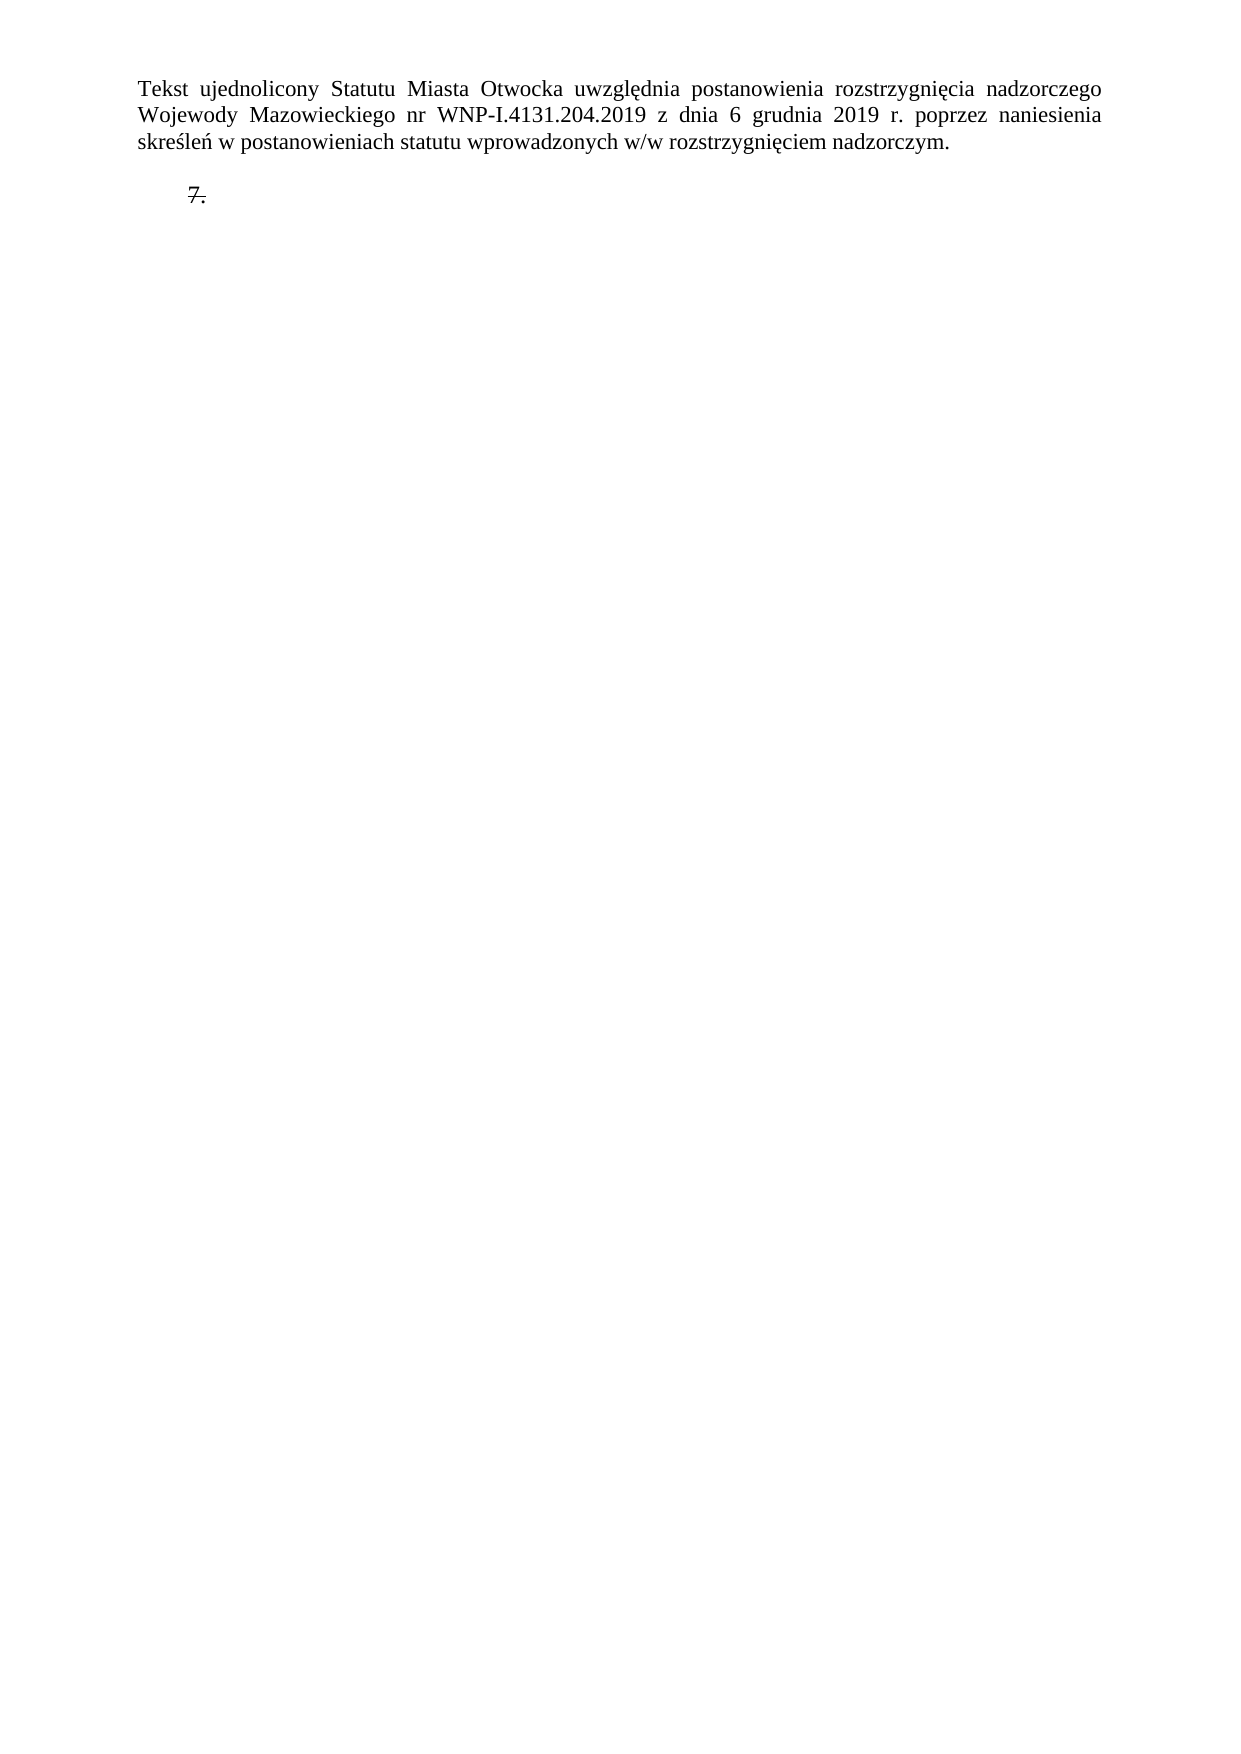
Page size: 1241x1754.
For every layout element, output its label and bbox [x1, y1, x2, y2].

list [150, 180, 1090, 209]
